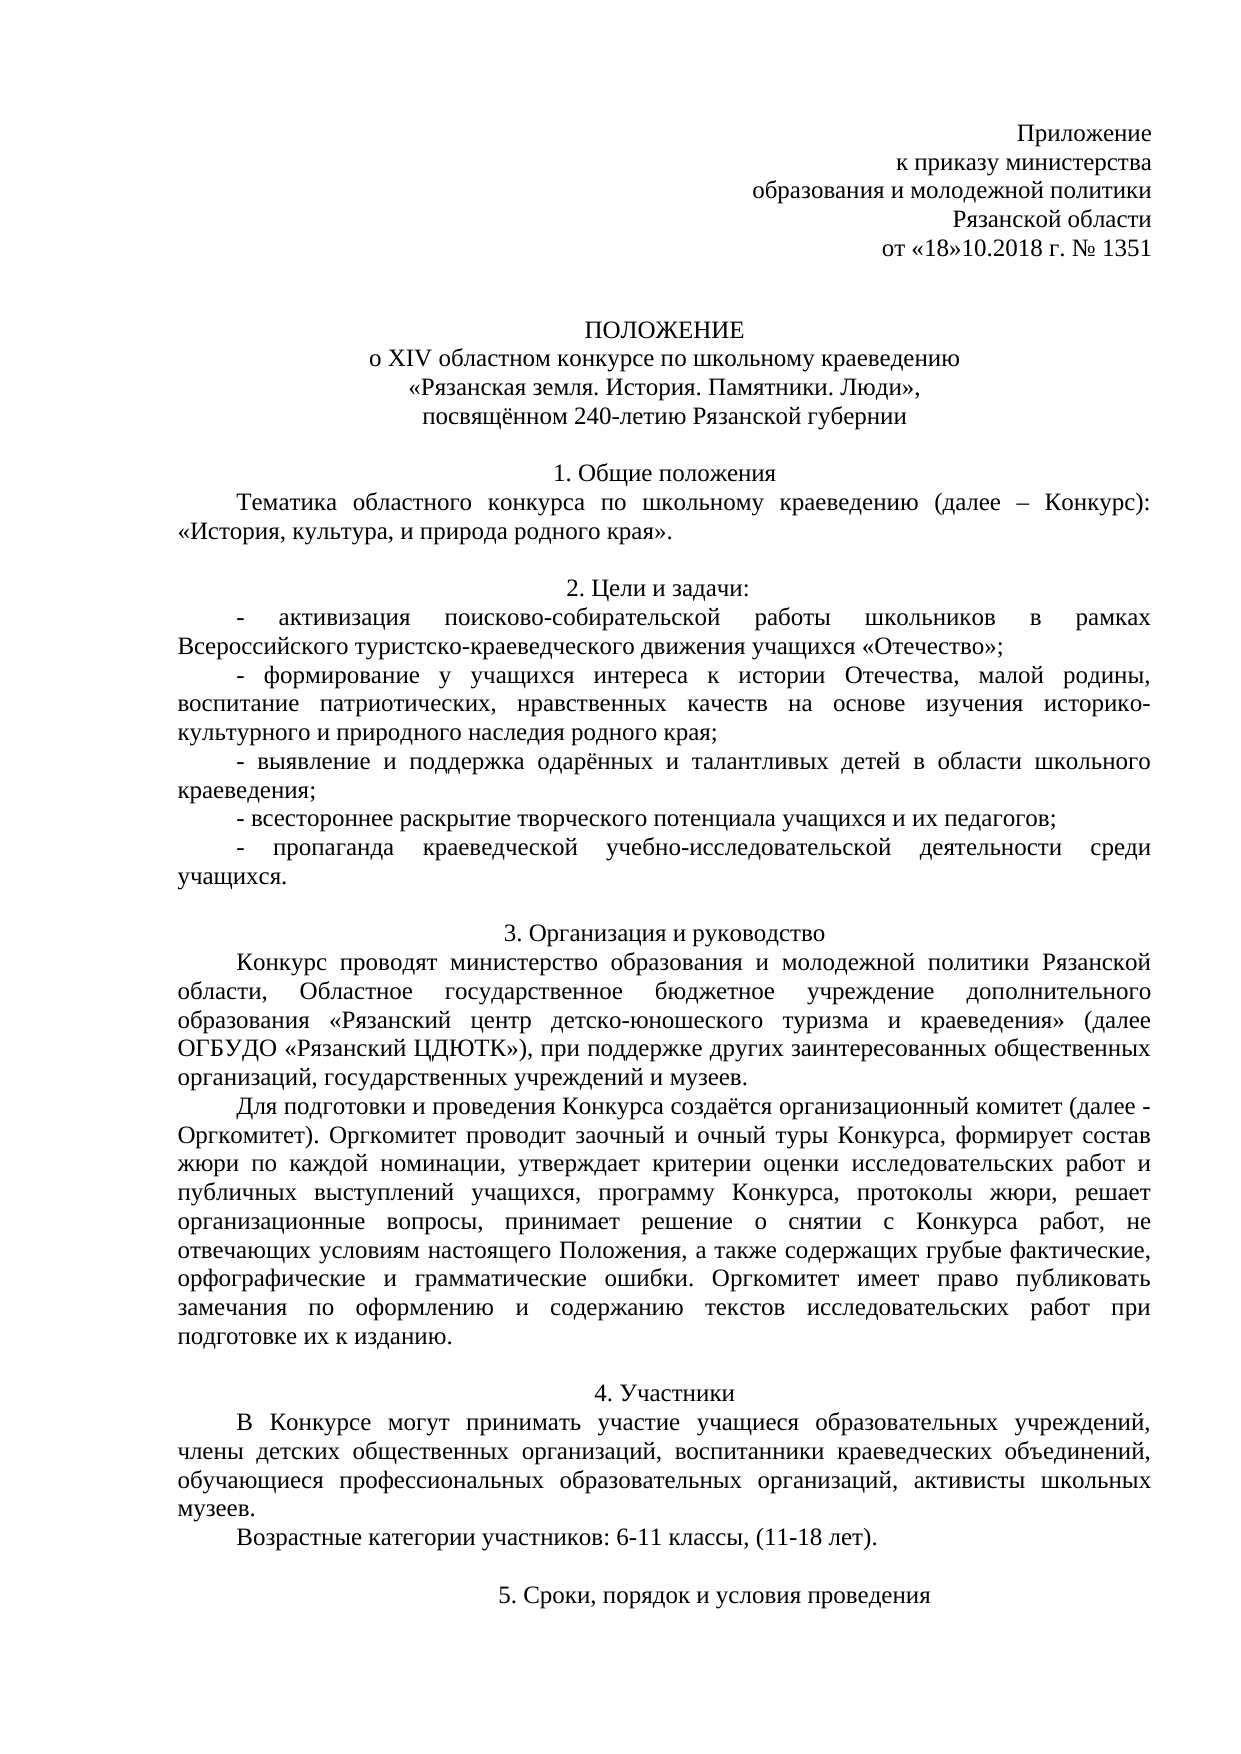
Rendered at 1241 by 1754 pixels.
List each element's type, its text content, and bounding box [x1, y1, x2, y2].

text «Рязанская земля. История. Памятники. Люди», [177, 372, 1152, 401]
text - формирование у учащихся интереса к истории Отечества, малой родины, воспитание патриотических, нравственных качеств на основе изучения историко-культурного и природного наследия родного края; [177, 660, 1152, 746]
text 2. Цели и задачи: [398, 573, 1152, 602]
text ПОЛОЖЕНИЕ [177, 315, 1152, 343]
text - выявление и поддержка одарённых и талантливых детей в области школьного краеведения; [177, 746, 1152, 803]
text 5. Сроки, порядок и условия проведения [177, 1580, 1152, 1608]
text Рязанской области [177, 204, 1152, 233]
text 3. Организация и руководство [177, 918, 1152, 947]
text Тематика областного конкурса по школьному краеведению (далее – Конкурс): «История, культура, и природа родного края». [177, 487, 1152, 545]
text посвящённом 240-летию Рязанской губернии [177, 401, 1152, 430]
text Возрастные категории участников: 6-11 классы, (11-18 лет). [177, 1522, 1152, 1551]
text - пропаганда краеведческой учебно-исследовательской деятельности среди учащихся. [177, 832, 1152, 890]
text к приказу министерства [177, 147, 1152, 176]
text В Конкурсе могут принимать участие учащиеся образовательных учреждений, члены детских общественных организаций, воспитанники краеведческих объединений, обучающиеся профессиональных образовательных организаций, активисты школьных музеев. [177, 1407, 1152, 1522]
text Для подготовки и проведения Конкурса создаётся организационный комитет (далее - Оргкомитет). Оргкомитет проводит заочный и очный туры Конкурса, формирует состав жюри по каждой номинации, утверждает критерии оценки исследовательских работ и публичных выступлений учащихся, программу Конкурса, протоколы жюри, решает организационные вопросы, принимает решение о снятии с Конкурса работ, не отвечающих условиям настоящего Положения, а также содержащих грубые фактические, орфографические и грамматические ошибки. Оргкомитет имеет право публиковать замечания по оформлению и содержанию текстов исследовательских работ при подготовке их к изданию. [177, 1091, 1152, 1350]
text образования и молодежной политики [177, 176, 1152, 204]
text - всестороннее раскрытие творческого потенциала учащихся и их педагогов; [177, 803, 1152, 832]
text о XIV областном конкурсе по школьному краеведению [177, 343, 1152, 372]
text 1. Общие положения [177, 458, 1152, 487]
text 4. Участники [177, 1378, 1152, 1407]
text Приложение [177, 118, 1152, 147]
text Конкурс проводят министерство образования и молодежной политики Рязанской области, Областное государственное бюджетное учреждение дополнительного образования «Рязанский центр детско-юношеского туризма и краеведения» (далее ОГБУДО «Рязанский ЦДЮТК»), при поддержке других заинтересованных общественных организаций, государственных учреждений и музеев. [177, 947, 1152, 1091]
text от «18»10.2018 г. № 1351 [177, 233, 1152, 262]
text - активизация поисково-собирательской работы школьников в рамках Всероссийского туристско-краеведческого движения учащихся «Отечество»; [177, 602, 1152, 660]
